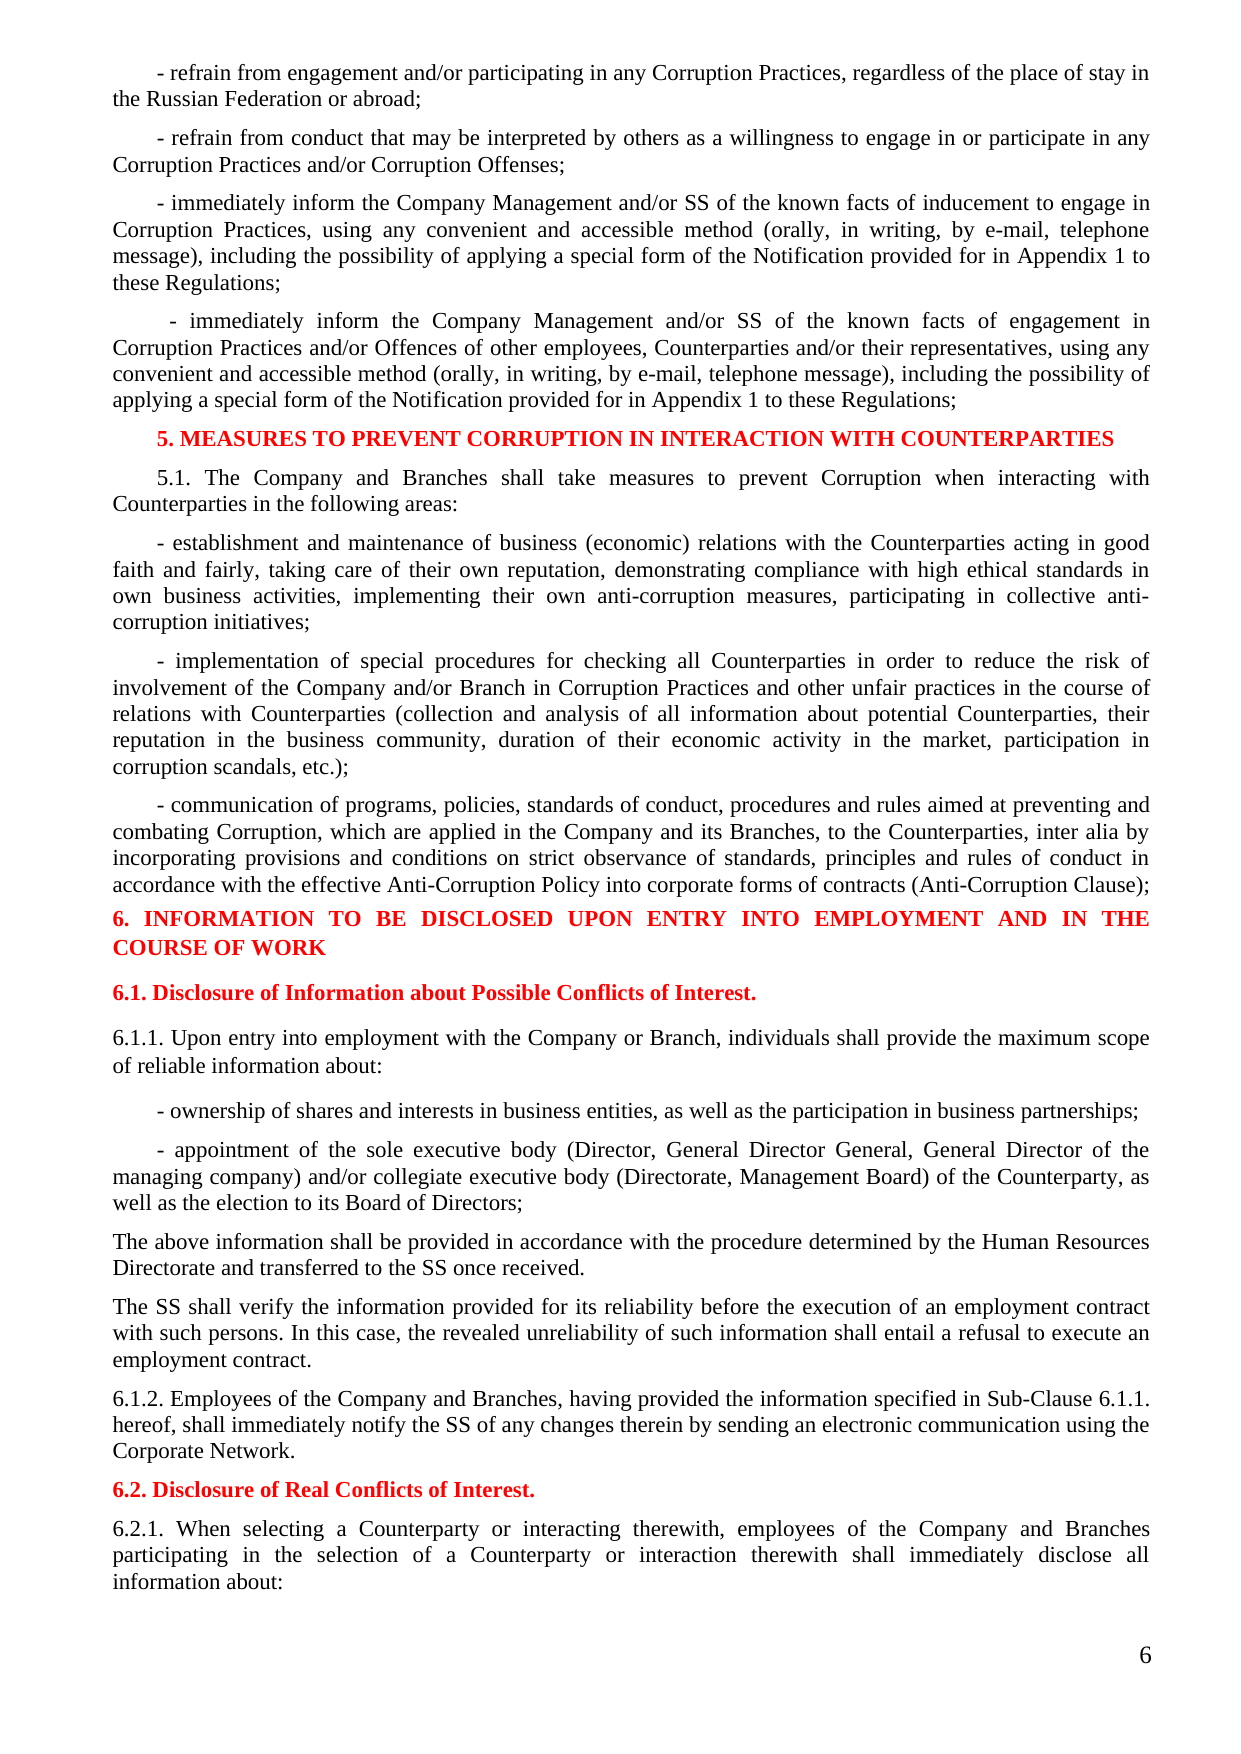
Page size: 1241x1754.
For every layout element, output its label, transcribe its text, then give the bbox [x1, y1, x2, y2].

text - refrain from engagement and/or participating in any Corruption Practices, regardless of the place of stay in the Russian Federation or abroad; [112, 59, 1152, 112]
text - immediately inform the Company Management and/or SS of the known facts of inducement to engage in Corruption Practices, using any convenient and accessible method (orally, in writing, by e-mail, telephone message), including the possibility of applying a special form of the Notification provided for in Appendix 1 to these Regulations; [112, 189, 1152, 295]
text 6.1.2. Employees of the Company and Branches, having provided the information specified in Sub-Clause 6.1.1. hereof, shall immediately notify the SS of any changes therein by sending an electronic communication using the Corporate Network. [112, 1385, 1152, 1464]
text 5.1. The Company and Branches shall take measures to prevent Corruption when interacting with Counterparties in the following areas: [112, 464, 1152, 517]
text - refrain from conduct that may be interpreted by others as a willingness to engage in or participate in any Corruption Practices and/or Corruption Offenses; [112, 124, 1152, 177]
text The above information shall be provided in accordance with the procedure determined by the Human Resources Directorate and transferred to the SS once received. [112, 1228, 1152, 1281]
text - implementation of special procedures for checking all Counterparties in order to reduce the risk of involvement of the Company and/or Branch in Corruption Practices and other unfair practices in the course of relations with Counterparties (collection and analysis of all information about potential Counterparties, their reputation in the business community, duration of their economic activity in the market, participation in corruption scandals, etc.); [112, 647, 1152, 779]
text - establishment and maintenance of business (economic) relations with the Counterparties acting in good faith and fairly, taking care of their own reputation, demonstrating compliance with high ethical standards in own business activities, implementing their own anti-corruption measures, participating in collective anti-corruption initiatives; [112, 529, 1152, 635]
text 6.1. Disclosure of Information about Possible Conflicts of Interest. [112, 979, 1152, 1005]
text 6.2. Disclosure of Real Conflicts of Interest. [112, 1476, 1152, 1503]
text 6.2.1. When selecting a Counterparty or interacting therewith, employees of the Company and Branches participating in the selection of a Counterparty or interaction therewith shall immediately disclose all information about: [112, 1515, 1152, 1594]
text 6.1.1. Upon entry into employment with the Company or Branch, individuals shall provide the maximum scope of reliable information about: [112, 1024, 1152, 1079]
text - appointment of the sole executive body (Director, General Director General, General Director of the managing company) and/or collegiate executive body (Directorate, Management Board) of the Counterparty, as well as the election to its Board of Directors; [112, 1136, 1152, 1215]
text - communication of programs, policies, standards of conduct, procedures and rules aimed at preventing and combating Corruption, which are applied in the Company and its Branches, to the Counterparties, inter alia by incorporating provisions and conditions on strict observance of standards, principles and rules of conduct in accordance with the effective Anti-Corruption Policy into corporate forms of contracts (Anti-Corruption Clause); [112, 792, 1152, 897]
text - immediately inform the Company Management and/or SS of the known facts of engagement in Corruption Practices and/or Offences of other employees, Counterparties and/or their representatives, using any convenient and accessible method (orally, in writing, by e-mail, telephone message), including the possibility of applying a special form of the Notification provided for in Appendix 1 to these Regulations; [112, 307, 1152, 413]
text 6. INFORMATION TO BE DISCLOSED UPON ENTRY INTO EMPLOYMENT AND IN THE COURSE OF WORK [112, 905, 1152, 960]
text 5. MEASURES TO PREVENT CORRUPTION IN INTERACTION WITH COUNTERPARTIES [112, 425, 1152, 452]
text The SS shall verify the information provided for its reliability before the execution of an employment contract with such persons. In this case, the revealed unreliability of such information shall entail a refusal to execute an employment contract. [112, 1293, 1152, 1372]
text - ownership of shares and interests in business entities, as well as the participation in business partnerships; [112, 1097, 1152, 1124]
